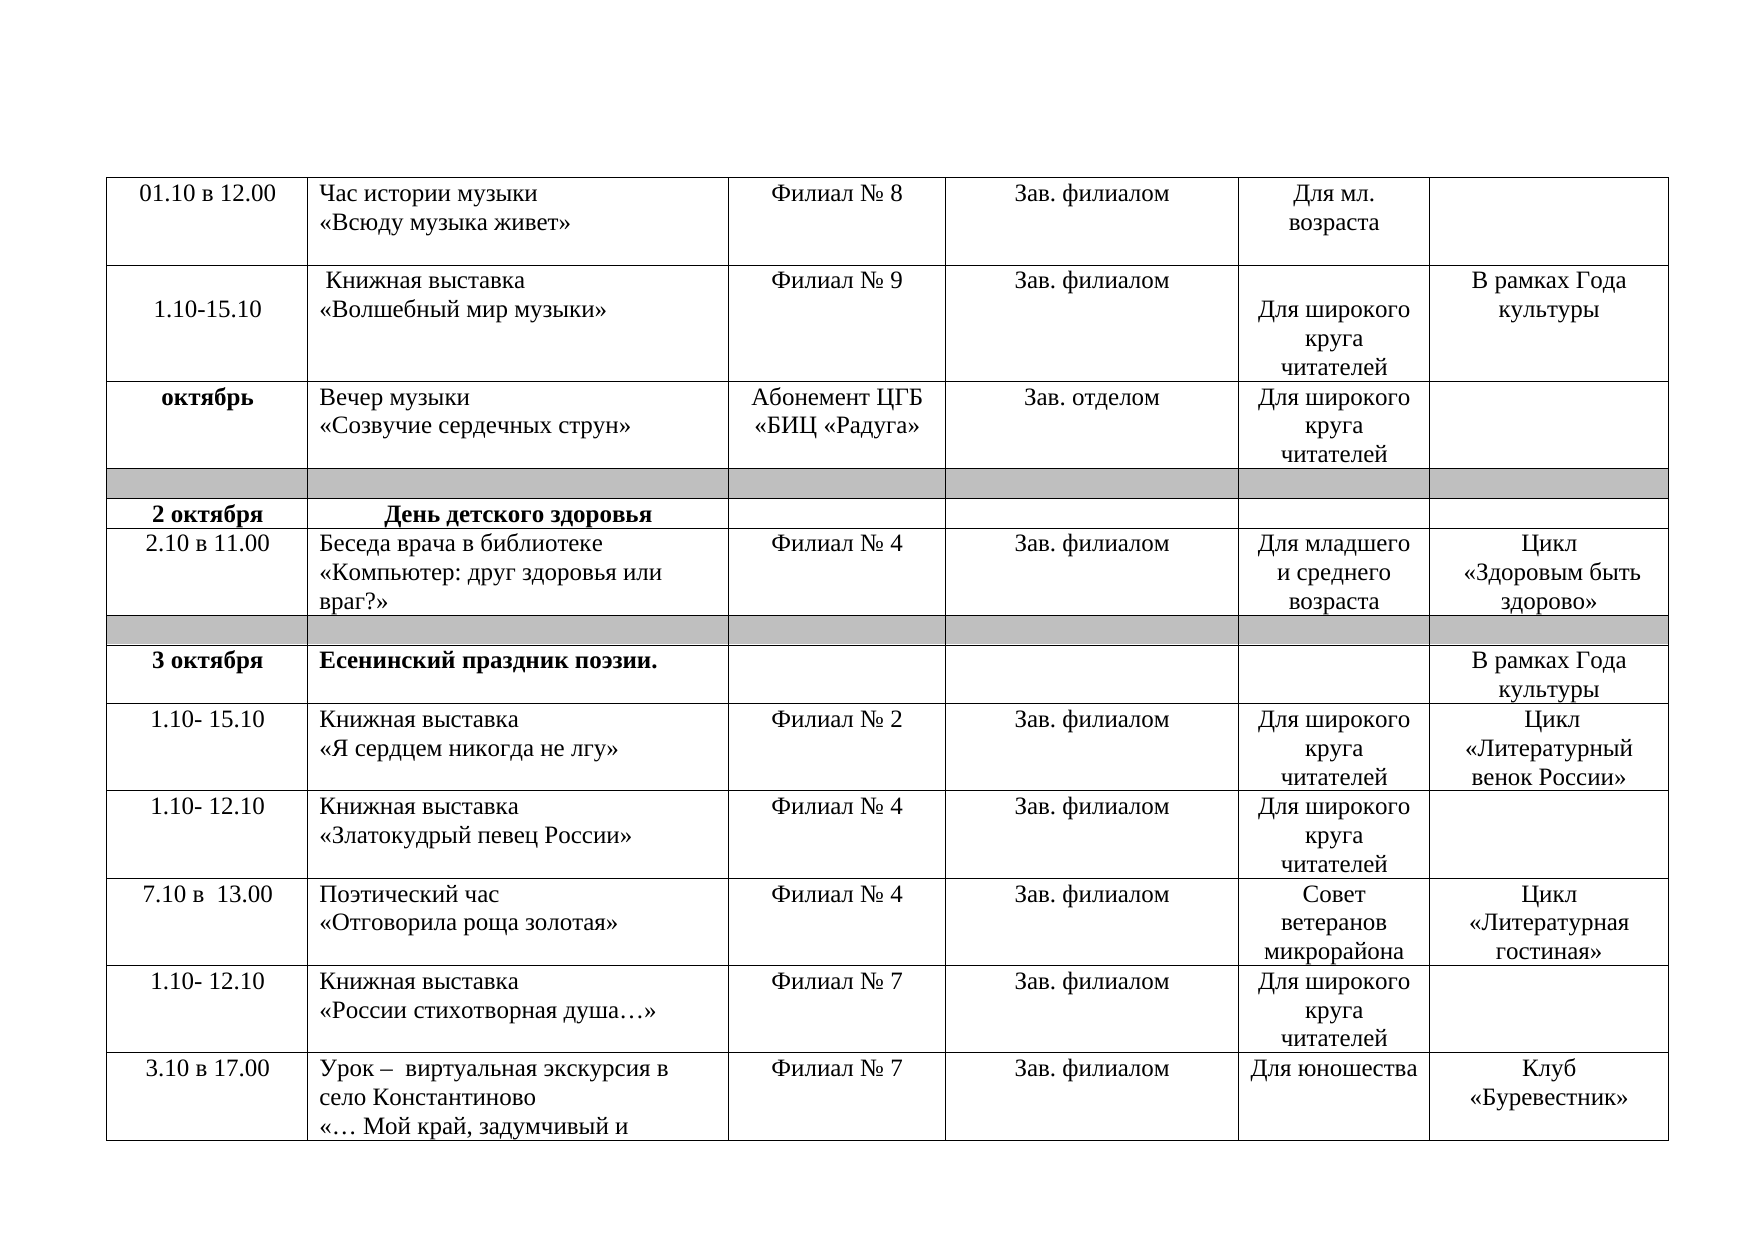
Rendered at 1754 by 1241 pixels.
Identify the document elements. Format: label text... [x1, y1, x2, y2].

table_cell [1430, 616, 1668, 644]
table_cell Для широкого круга читателей [1239, 966, 1429, 1052]
table_cell Поэтический час «Отговорила роща золотая» [308, 879, 728, 965]
table_cell 2 октября [107, 499, 307, 527]
table_cell [946, 469, 1238, 498]
table_cell [946, 646, 1238, 703]
table_cell 1.10- 15.10 [107, 704, 307, 790]
table_cell Зав. филиалом [946, 178, 1238, 264]
table_cell Книжная выставка «России стихотворная душа…» [308, 966, 728, 1052]
table_cell Цикл «Литературный венок России» [1430, 704, 1668, 790]
table_cell Книжная выставка «Златокудрый певец России» [308, 791, 728, 878]
table_cell Вечер музыки «Созвучие сердечных струн» [308, 382, 728, 468]
table_cell [729, 469, 945, 498]
table_cell [308, 469, 728, 498]
table_cell 7.10 в 13.00 [107, 879, 307, 965]
table_cell Филиал № 4 [729, 879, 945, 965]
table_cell [1239, 646, 1429, 703]
table_cell Есенинский праздник поэзии. [308, 646, 728, 703]
table_cell [729, 646, 945, 703]
table_cell октябрь [107, 382, 307, 468]
table_cell [1430, 791, 1668, 878]
table_cell Для широкого круга читателей [1239, 382, 1429, 468]
table_cell Филиал № 7 [729, 1053, 945, 1139]
table_cell Зав. филиалом [946, 966, 1238, 1052]
table_cell Зав. филиалом [946, 791, 1238, 878]
table_cell 1.10-15.10 [107, 266, 307, 381]
table_cell [946, 616, 1238, 644]
table_cell [1430, 178, 1668, 264]
table_cell Филиал № 8 [729, 178, 945, 264]
table_cell [1430, 966, 1668, 1052]
table_cell Зав. филиалом [946, 266, 1238, 381]
table_cell Совет ветеранов микрорайона [1239, 879, 1429, 965]
table_cell Для младшего и среднего возраста [1239, 529, 1429, 615]
table_cell [729, 616, 945, 644]
table_cell Для широкого круга читателей [1239, 266, 1429, 381]
table_cell 3 октября [107, 646, 307, 703]
table_cell 1.10- 12.10 [107, 791, 307, 878]
table_cell Зав. филиалом [946, 529, 1238, 615]
table_cell 01.10 в 12.00 [107, 178, 307, 264]
table_cell Зав. филиалом [946, 879, 1238, 965]
table_cell В рамках Года культуры [1430, 266, 1668, 381]
table_cell [946, 499, 1238, 527]
table_cell 3.10 в 17.00 [107, 1053, 307, 1139]
table_cell Час истории музыки «Всюду музыка живет» [308, 178, 728, 264]
table_cell Филиал № 4 [729, 791, 945, 878]
table_cell Книжная выставка «Я сердцем никогда не лгу» [308, 704, 728, 790]
table_cell Зав. филиалом [946, 704, 1238, 790]
table_cell 1.10- 12.10 [107, 966, 307, 1052]
table_cell Для широкого круга читателей [1239, 704, 1429, 790]
table_cell [729, 499, 945, 527]
table_cell Филиал № 4 [729, 529, 945, 615]
table_cell [1239, 616, 1429, 644]
table_cell 2.10 в 11.00 [107, 529, 307, 615]
table_cell Для широкого круга читателей [1239, 791, 1429, 878]
table_cell [308, 616, 728, 644]
table_cell Беседа врача в библиотеке «Компьютер: друг здоровья или враг?» [308, 529, 728, 615]
table_cell Цикл «Литературная гостиная» [1430, 879, 1668, 965]
table_cell [107, 616, 307, 644]
table_cell Филиал № 2 [729, 704, 945, 790]
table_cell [308, 1053, 728, 1139]
table_cell Филиал № 9 [729, 266, 945, 381]
table_cell Для юношества [1239, 1053, 1429, 1139]
table_cell День детского здоровья [308, 499, 728, 527]
table_cell Филиал № 7 [729, 966, 945, 1052]
table_cell [1430, 469, 1668, 498]
table_cell Для мл. возраста [1239, 178, 1429, 264]
table_cell Книжная выставка «Волшебный мир музыки» [308, 266, 728, 381]
table_cell [1239, 469, 1429, 498]
table_cell Зав. отделом [946, 382, 1238, 468]
table_cell Абонемент ЦГБ «БИЦ «Радуга» [729, 382, 945, 468]
table_cell Зав. филиалом [946, 1053, 1238, 1139]
table_cell Цикл «Здоровым быть здорово» [1430, 529, 1668, 615]
table_cell Клуб «Буревестник» [1430, 1053, 1668, 1139]
table_cell В рамках Года культуры [1430, 646, 1668, 703]
table_cell [1239, 499, 1429, 527]
table_cell [107, 469, 307, 498]
table_cell [1430, 499, 1668, 527]
table_cell [1430, 382, 1668, 468]
